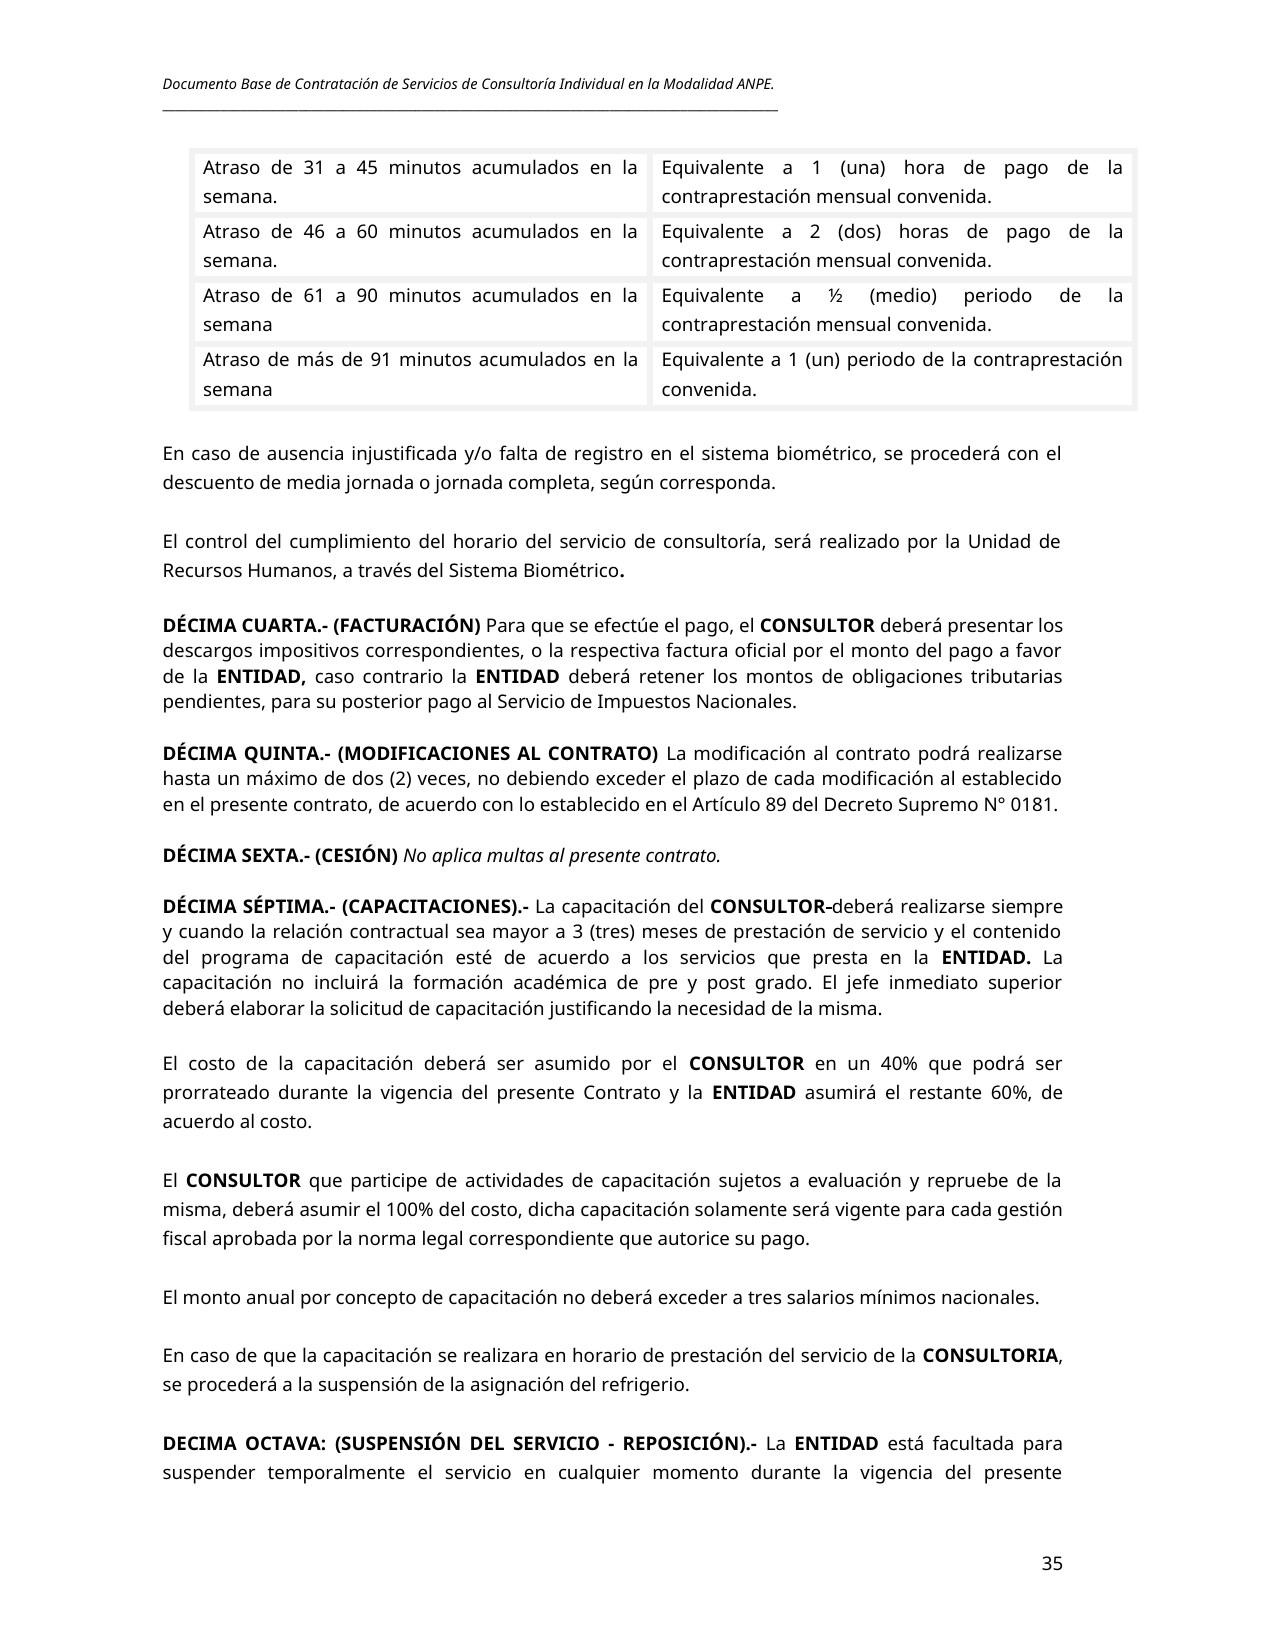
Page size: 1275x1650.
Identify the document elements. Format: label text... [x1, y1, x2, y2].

text En caso de que la capacitación se realizara en horario de prestación del servicio de la CONSULTORIA, se procederá a la suspensión de la asignación del refrigerio. [162, 1342, 1063, 1397]
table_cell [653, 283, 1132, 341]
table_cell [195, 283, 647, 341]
text El control del cumplimiento del horario del servicio de consultoría, será realizado por la Unidad de Recursos Humanos, a través del Sistema Biométrico. [162, 528, 1063, 583]
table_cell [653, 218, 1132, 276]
text DÉCIMA QUINTA.- (MODIFICACIONES AL CONTRATO) La modificación al contrato podrá realizarse hasta un máximo de dos (2) veces, no debiendo exceder el plazo de cada modificación al establecido en el presente contrato, de acuerdo con lo establecido en el Artículo 89 del Decreto Supremo N° 0181. [162, 740, 1063, 816]
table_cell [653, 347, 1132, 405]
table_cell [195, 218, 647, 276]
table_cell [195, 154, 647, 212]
text DÉCIMA SÉPTIMA.- (CAPACITACIONES).- La capacitación del CONSULTOR deberá realizarse siempre y cuando la relación contractual sea mayor a 3 (tres) meses de prestación de servicio y el contenido del programa de capacitación esté de acuerdo a los servicios que presta en la ENTIDAD. La capacitación no incluirá la formación académica de pre y post grado. El jefe inmediato superior deberá elaborar la solicitud de capacitación justificando la necesidad de la misma. [162, 893, 1063, 1021]
text DÉCIMA SEXTA.- (CESIÓN) No aplica multas al presente contrato. [162, 842, 1063, 867]
text El monto anual por concepto de capacitación no deberá exceder a tres salarios mínimos nacionales. [162, 1284, 1063, 1309]
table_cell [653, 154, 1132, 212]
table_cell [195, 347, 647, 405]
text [162, 1430, 1063, 1485]
text En caso de ausencia injustificada y/o falta de registro en el sistema biométrico, se procederá con el descuento de media jornada o jornada completa, según corresponda. [162, 440, 1063, 495]
text El CONSULTOR que participe de actividades de capacitación sujetos a evaluación y repruebe de la misma, deberá asumir el 100% del costo, dicha capacitación solamente será vigente para cada gestión fiscal aprobada por la norma legal correspondiente que autorice su pago. [162, 1167, 1063, 1251]
text DÉCIMA CUARTA.- (FACTURACIÓN) Para que se efectúe el pago, el CONSULTOR deberá presentar los descargos impositivos correspondientes, o la respectiva factura oficial por el monto del pago a favor de la ENTIDAD, caso contrario la ENTIDAD deberá retener los montos de obligaciones tributarias pendientes, para su posterior pago al Servicio de Impuestos Nacionales. [162, 612, 1063, 714]
text El costo de la capacitación deberá ser asumido por el CONSULTOR en un 40% que podrá ser prorrateado durante la vigencia del presente Contrato y la ENTIDAD asumirá el restante 60%, de acuerdo al costo. [162, 1050, 1063, 1134]
